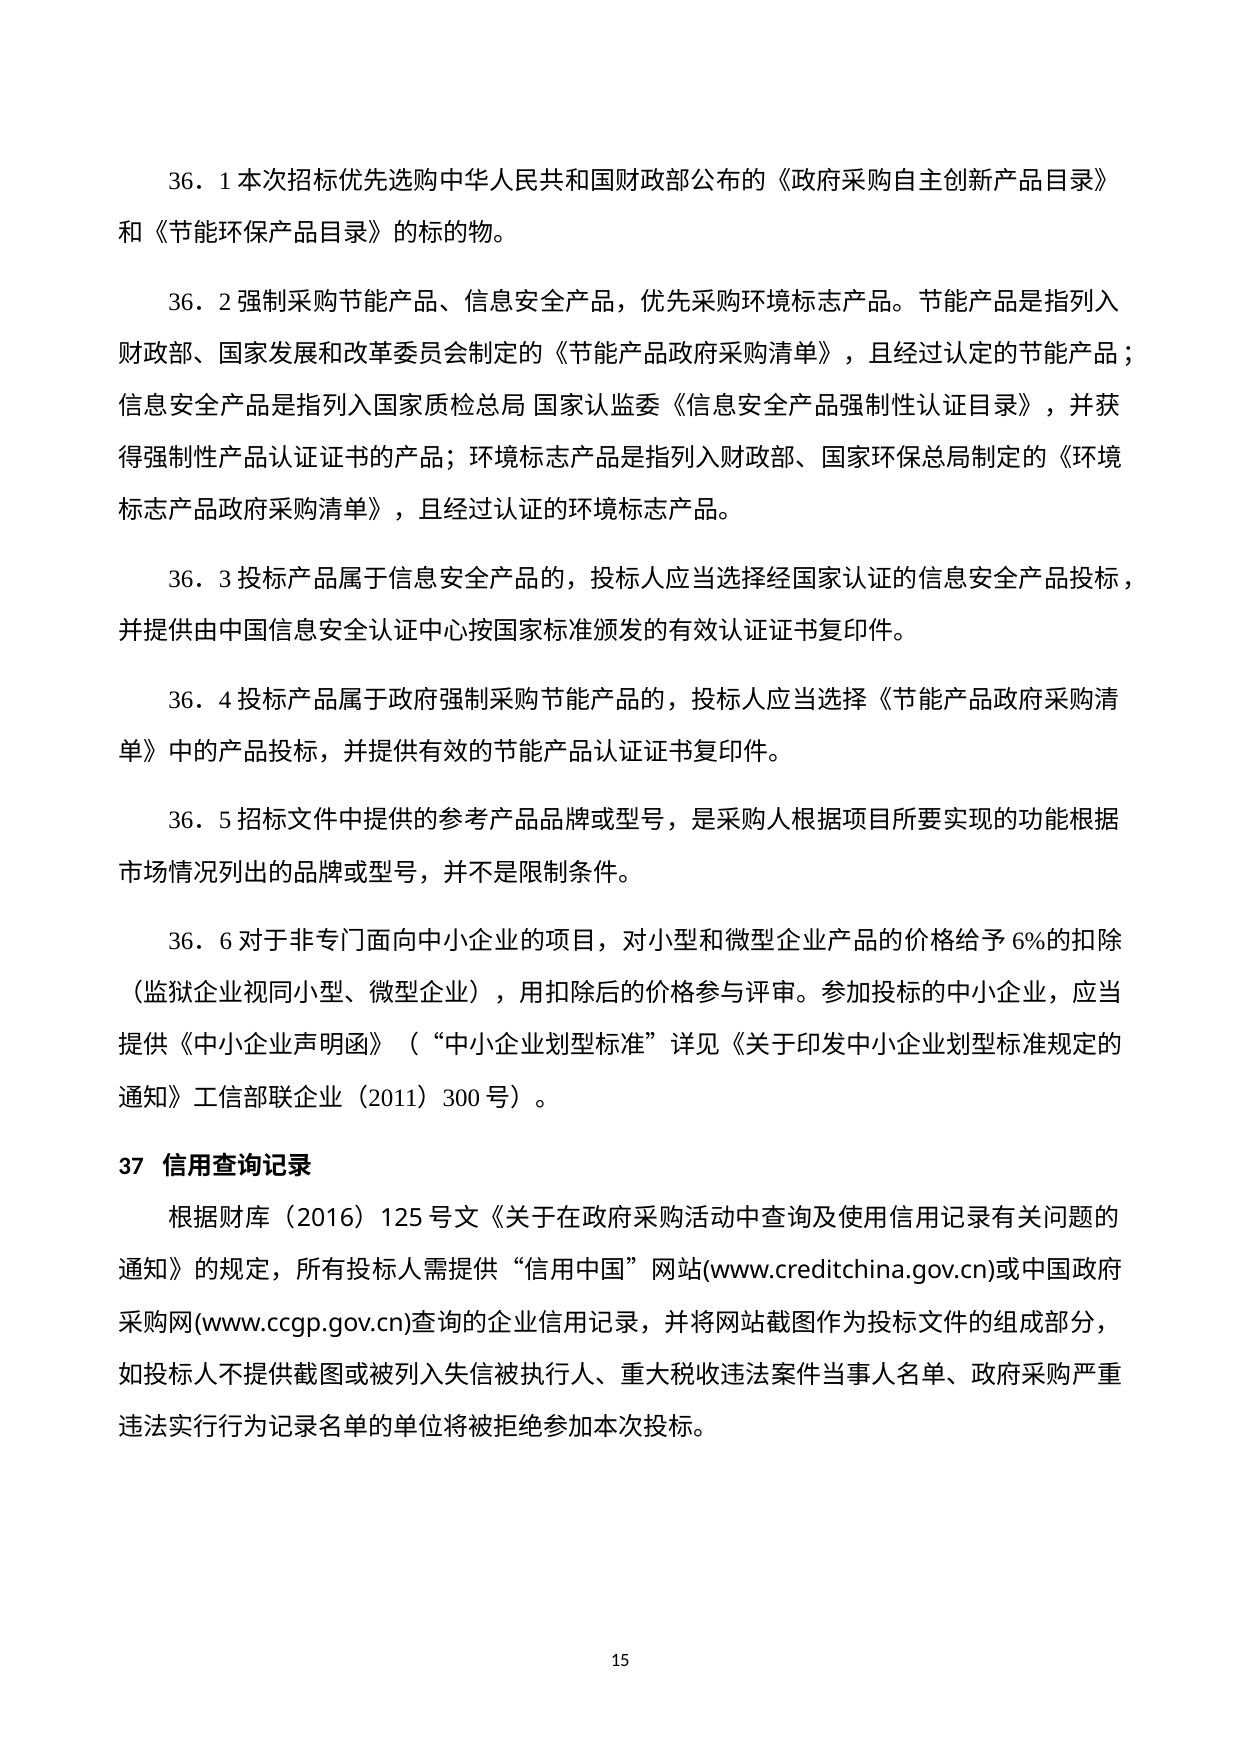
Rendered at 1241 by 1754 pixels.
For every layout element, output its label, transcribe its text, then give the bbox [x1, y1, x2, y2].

text 根据财库（2016）125号文《关于在政府采购活动中查询及使用信用记录有关问题的通知》的规定，所有投标人需提供“信用中国”网站(www.creditchina.gov.cn)或中国政府采购网(www.ccgp.gov.cn)查询的企业信用记录，并将网站截图作为投标文件的组成部分，如投标人不提供截图或被列入失信被执行人、重大税收违法案件当事人名单、政府采购严重违法实行行为记录名单的单位将被拒绝参加本次投标。 [118, 1185, 1122, 1446]
subtitle 36．3 投标产品属于信息安全产品的，投标人应当选择经国家认证的信息安全产品投标，并提供由中国信息安全认证中心按国家标准颁发的有效认证证书复印件。 [118, 546, 1122, 650]
subtitle 36．5 招标文件中提供的参考产品品牌或型号，是采购人根据项目所要实现的功能根据市场情况列出的品牌或型号，并不是限制条件。 [118, 787, 1122, 891]
list 信用查询记录 [118, 1133, 1122, 1185]
subtitle 36．6 对于非专门面向中小企业的项目，对小型和微型企业产品的价格给予6%的扣除（监狱企业视同小型、微型企业），用扣除后的价格参与评审。参加投标的中小企业，应当提供《中小企业声明函》（“中小企业划型标准”详见《关于印发中小企业划型标准规定的通知》工信部联企业（2011）300号）。 [118, 908, 1122, 1116]
subtitle 36．4 投标产品属于政府强制采购节能产品的，投标人应当选择《节能产品政府采购清单》中的产品投标，并提供有效的节能产品认证证书复印件。 [118, 666, 1122, 771]
subtitle 36．2 强制采购节能产品、信息安全产品，优先采购环境标志产品。节能产品是指列入财政部、国家发展和改革委员会制定的《节能产品政府采购清单》，且经过认定的节能产品；信息安全产品是指列入国家质检总局 国家认监委《信息安全产品强制性认证目录》，并获得强制性产品认证证书的产品；环境标志产品是指列入财政部、国家环保总局制定的《环境标志产品政府采购清单》，且经过认证的环境标志产品。 [118, 268, 1122, 529]
subtitle 36．1 本次招标优先选购中华人民共和国财政部公布的《政府采购自主创新产品目录》和《节能环保产品目录》的标的物。 [118, 148, 1122, 252]
